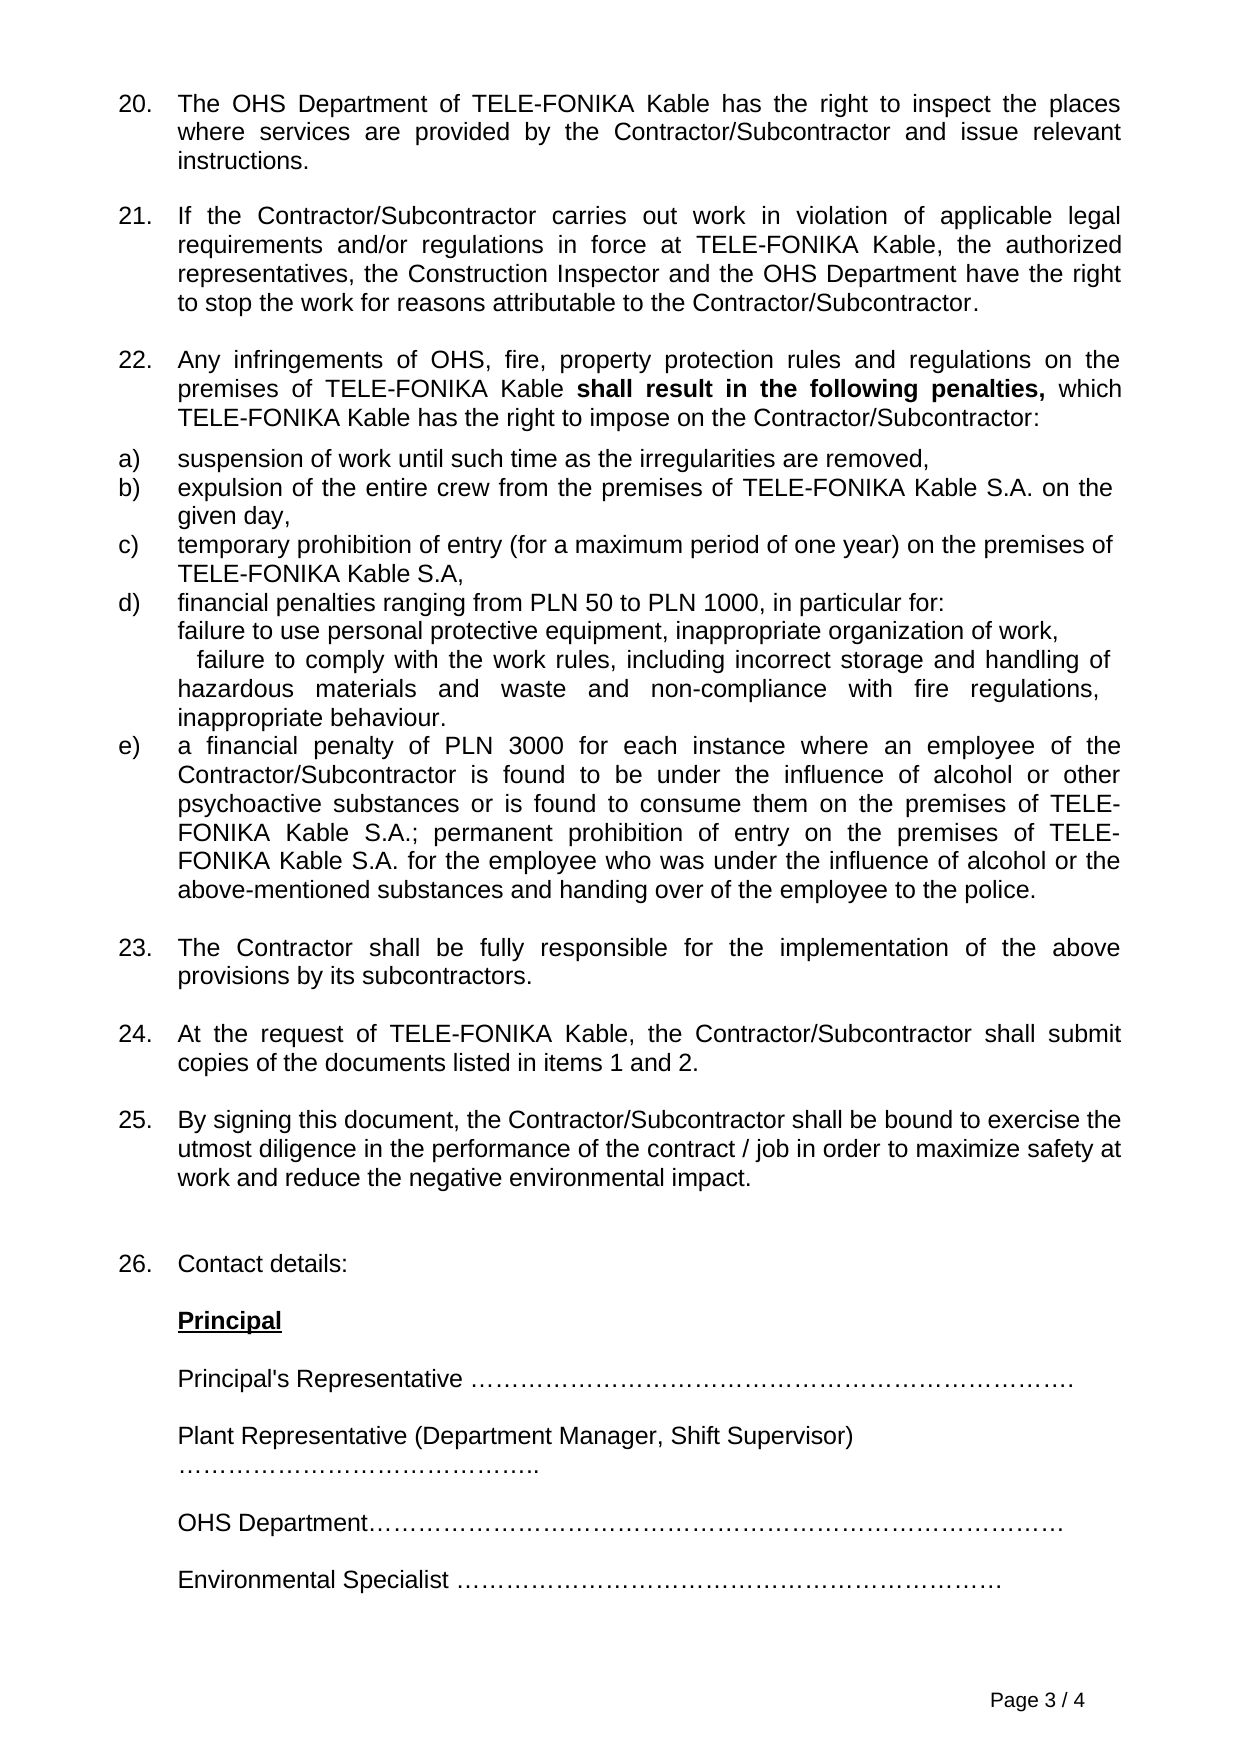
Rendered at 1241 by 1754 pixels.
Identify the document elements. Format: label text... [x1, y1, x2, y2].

text failure to comply with the work rules, including incorrect storage and handling of hazardous materials and waste and non-compliance with fire regulations, inappropriate behaviour. [118, 645, 1122, 731]
text Plant Representative (Department Manager, Shift Supervisor) …………………………………….. [177, 1421, 1122, 1479]
list expulsion of the entire crew from the premises of TELE-FONIKA Kable S.A. on the given day, [118, 472, 1122, 530]
text Environmental Specialist ………………………………………………………… [177, 1565, 1122, 1594]
list The OHS Department of TELE-FONIKA Kable has the right to inspect the places where services are provided by the Contractor/Subcontractor and issue relevant instructions. [118, 89, 1122, 175]
text failure to use personal protective equipment, inappropriate organization of work, [118, 616, 1122, 645]
text Principal [177, 1306, 1122, 1335]
list Any infringements of OHS, fire, property protection rules and regulations on the premises of TELE-FONIKA Kable shall result in the following penalties, which TELE-FONIKA Kable has the right to impose on the Contractor/Subcontractor: [118, 345, 1122, 431]
list suspension of work until such time as the irregularities are removed, [118, 444, 1122, 472]
list Contact details: [118, 1249, 1122, 1277]
list The Contractor shall be fully responsible for the implementation of the above provisions by its subcontractors. [118, 932, 1122, 990]
list financial penalties ranging from PLN 50 to PLN 1000, in particular for: [118, 587, 1122, 616]
list temporary prohibition of entry (for a maximum period of one year) on the premises of TELE-FONIKA Kable S.A, [118, 530, 1122, 587]
list At the request of TELE-FONIKA Kable, the Contractor/Subcontractor shall submit copies of the documents listed in items 1 and 2. [118, 1019, 1122, 1076]
text OHS Department………………………………………………………………………… [177, 1507, 1122, 1536]
list By signing this document, the Contractor/Subcontractor shall be bound to exercise the utmost diligence in the performance of the contract / job in order to maximize safety at work and reduce the negative environmental impact. [118, 1105, 1122, 1191]
list If the Contractor/Subcontractor carries out work in violation of applicable legal requirements and/or regulations in force at TELE-FONIKA Kable, the authorized representatives, the Construction Inspector and the OHS Department have the right to stop the work for reasons attributable to the Contractor/Subcontractor. [118, 201, 1122, 316]
list a financial penalty of PLN 3000 for each instance where an employee of the Contractor/Subcontractor is found to be under the influence of alcohol or other psychoactive substances or is found to consume them on the premises of TELE-FONIKA Kable S.A.; permanent prohibition of entry on the premises of TELE-FONIKA Kable S.A. for the employee who was under the influence of alcohol or the above-mentioned substances and handing over of the employee to the police. [118, 731, 1122, 904]
text Principal's Representative ………………………………………………………………. [177, 1364, 1122, 1392]
